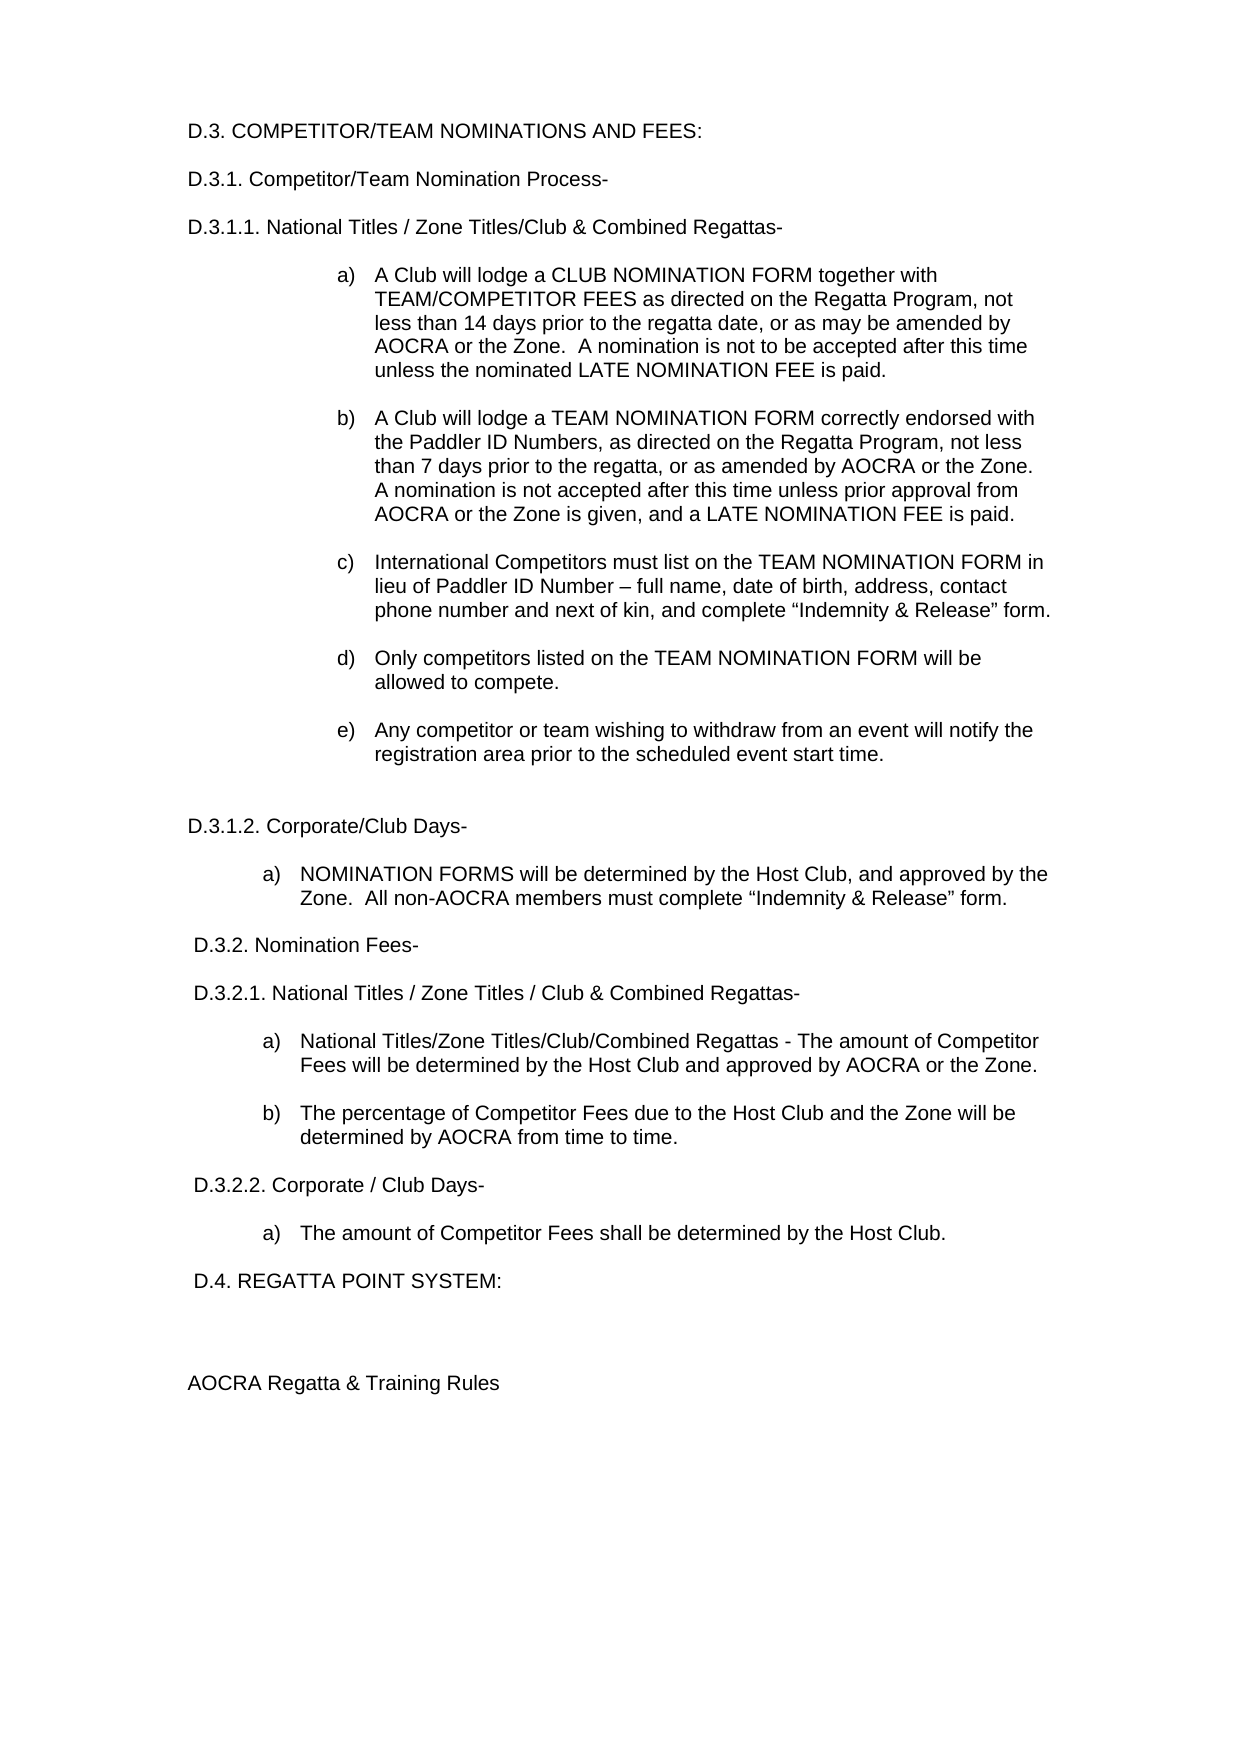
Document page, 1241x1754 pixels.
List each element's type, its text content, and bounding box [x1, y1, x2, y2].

subtitle D.3.2.2. Corporate / Club Days- [187, 1173, 1053, 1197]
subtitle D.3.2. Nomination Fees- [187, 933, 1053, 957]
list A Club will lodge a CLUB NOMINATION FORM together with TEAM/COMPETITOR FEES as directed on the Regatta Program, not less than 14 days prior to the regatta date, or as may be amended by AOCRA or the Zone. A nomination is not to be accepted after this time unless the nominated LATE NOMINATION FEE is paid. [337, 262, 1053, 382]
text D.3.2.1. National Titles / Zone Titles / Club & Combined Regattas- [187, 981, 1053, 1005]
text D.3.1.1. National Titles / Zone Titles/Club & Combined Regattas- [187, 214, 1053, 238]
list Only competitors listed on the TEAM NOMINATION FORM will be allowed to compete. [337, 646, 1053, 694]
list Any competitor or team wishing to withdraw from an event will notify the registration area prior to the scheduled event start time. [337, 718, 1053, 766]
text D.3. COMPETITOR/TEAM NOMINATIONS AND FEES: [187, 119, 1053, 143]
list NOMINATION FORMS will be determined by the Host Club, and approved by the Zone. All non-AOCRA members must complete “Indemnity & Release” form. [262, 861, 1053, 909]
subtitle D.3.1.2. Corporate/Club Days- [187, 813, 1053, 837]
list A Club will lodge a TEAM NOMINATION FORM correctly endorsed with the Paddler ID Numbers, as directed on the Regatta Program, not less than 7 days prior to the regatta, or as amended by AOCRA or the Zone. A nomination is not accepted after this time unless prior approval from AOCRA or the Zone is given, and a LATE NOMINATION FEE is paid. [337, 406, 1053, 526]
list International Competitors must list on the TEAM NOMINATION FORM in lieu of Paddler ID Number – full name, date of birth, address, contact phone number and next of kin, and complete “Indemnity & Release” form. [337, 550, 1053, 622]
list National Titles/Zone Titles/Club/Combined Regattas - The amount of Competitor Fees will be determined by the Host Club and approved by AOCRA or the Zone. [262, 1029, 1053, 1077]
text D.4. REGATTA POINT SYSTEM: [187, 1269, 1053, 1293]
list The percentage of Competitor Fees due to the Host Club and the Zone will be determined by AOCRA from time to time. [262, 1101, 1053, 1149]
text D.3.1. Competitor/Team Nomination Process- [187, 167, 1053, 191]
list The amount of Competitor Fees shall be determined by the Host Club. [262, 1221, 1053, 1245]
